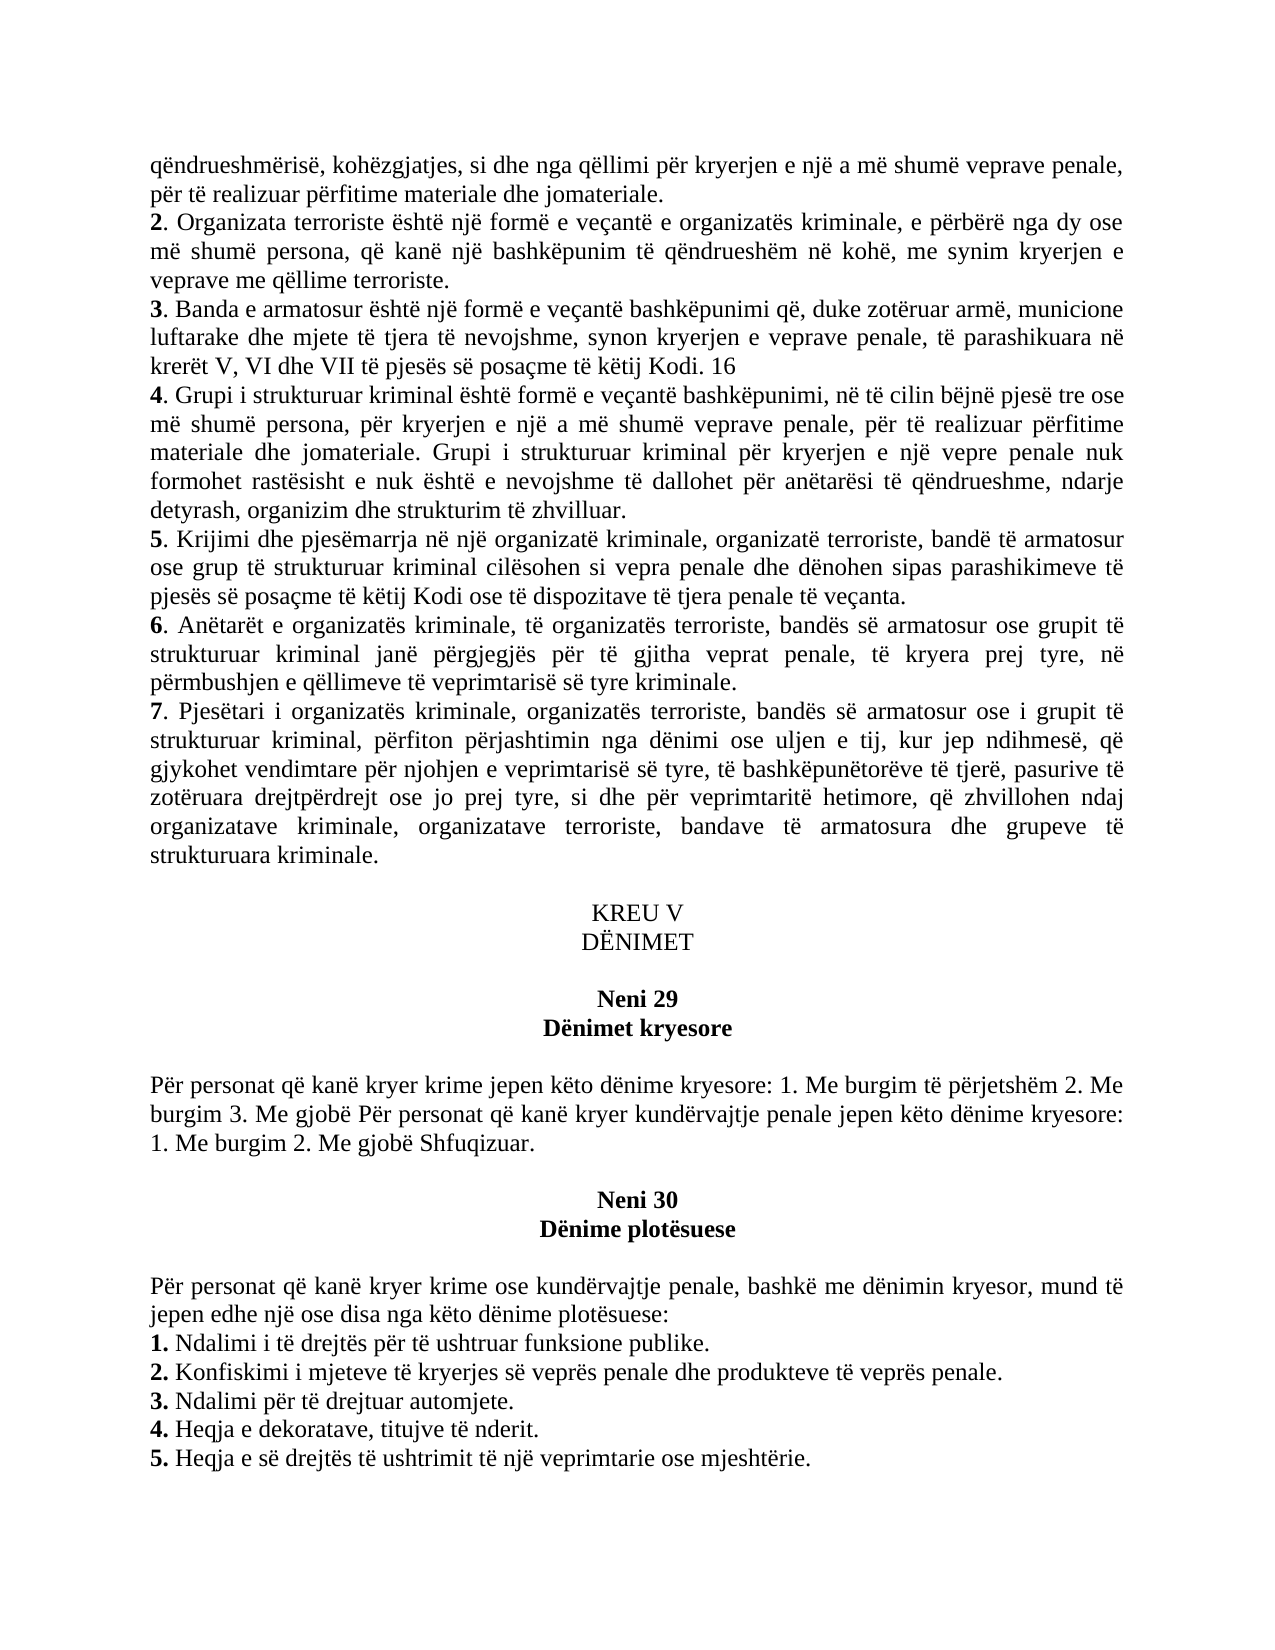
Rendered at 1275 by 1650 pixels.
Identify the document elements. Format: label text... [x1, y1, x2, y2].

text 4. Grupi i strukturuar kriminal është formë e veçantë bashkëpunimi, në të cilin bëjnë pjesë tre ose më shumë persona, për kryerjen e një a më shumë veprave penale, për të realizuar përfitime materiale dhe jomateriale. Grupi i strukturuar kriminal për kryerjen e një vepre penale nuk formohet rastësisht e nuk është e nevojshme të dallohet për anëtarësi të qëndrueshme, ndarje detyrash, organizim dhe strukturim të zhvilluar. [150, 380, 1125, 524]
text 2. Organizata terroriste është një formë e veçantë e organizatës kriminale, e përbërë nga dy ose më shumë persona, që kanë një bashkëpunim të qëndrueshëm në kohë, me synim kryerjen e veprave me qëllime terroriste. [150, 207, 1125, 294]
text 3. Banda e armatosur është një formë e veçantë bashkëpunimi që, duke zotëruar armë, municione luftarake dhe mjete të tjera të nevojshme, synon kryerjen e veprave penale, të parashikuara në krerët V, VI dhe VII të pjesës së posaçme të këtij Kodi. 16 [150, 294, 1125, 380]
text 4. Heqja e dekoratave, titujve të nderit. [150, 1414, 1125, 1443]
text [150, 150, 1125, 207]
text Neni 30 [150, 1185, 1125, 1214]
text 6. Anëtarët e organizatës kriminale, të organizatës terroriste, bandës së armatosur ose grupit të strukturuar kriminal janë përgjegjës për të gjitha veprat penale, të kryera prej tyre, në përmbushjen e qëllimeve të veprimtarisë së tyre kriminale. [150, 610, 1125, 696]
text DËNIMET [150, 927, 1125, 955]
text 1. Ndalimi i të drejtës për të ushtruar funksione publike. [150, 1328, 1125, 1357]
text 3. Ndalimi për të drejtuar automjete. [150, 1386, 1125, 1414]
text 7. Pjesëtari i organizatës kriminale, organizatës terroriste, bandës së armatosur ose i grupit të strukturuar kriminal, përfiton përjashtimin nga dënimi ose uljen e tij, kur jep ndihmesë, që gjykohet vendimtare për njohjen e veprimtarisë së tyre, të bashkëpunëtorëve të tjerë, pasurive të zotëruara drejtpërdrejt ose jo prej tyre, si dhe për veprimtaritë hetimore, që zhvillohen ndaj organizatave kriminale, organizatave terroriste, bandave të armatosura dhe grupeve të strukturuara kriminale. [150, 696, 1125, 869]
text KREU V [150, 898, 1125, 927]
text 2. Konfiskimi i mjeteve të kryerjes së veprës penale dhe produkteve të veprës penale. [150, 1357, 1125, 1386]
text 5. Krijimi dhe pjesëmarrja në një organizatë kriminale, organizatë terroriste, bandë të armatosur ose grup të strukturuar kriminal cilësohen si vepra penale dhe dënohen sipas parashikimeve të pjesës së posaçme të këtij Kodi ose të dispozitave të tjera penale të veçanta. [150, 524, 1125, 610]
text 5. Heqja e së drejtës të ushtrimit të një veprimtarie ose mjeshtërie. [150, 1443, 1125, 1472]
text Dënimet kryesore [150, 1013, 1125, 1042]
text Për personat që kanë kryer krime jepen këto dënime kryesore: 1. Me burgim të përjetshëm 2. Me burgim 3. Me gjobë Për personat që kanë kryer kundërvajtje penale jepen këto dënime kryesore: 1. Me burgim 2. Me gjobë Shfuqizuar. [150, 1070, 1125, 1157]
text Për personat që kanë kryer krime ose kundërvajtje penale, bashkë me dënimin kryesor, mund të jepen edhe një ose disa nga këto dënime plotësuese: [150, 1271, 1125, 1328]
text Neni 29 [150, 984, 1125, 1013]
text Dënime plotësuese [150, 1214, 1125, 1243]
